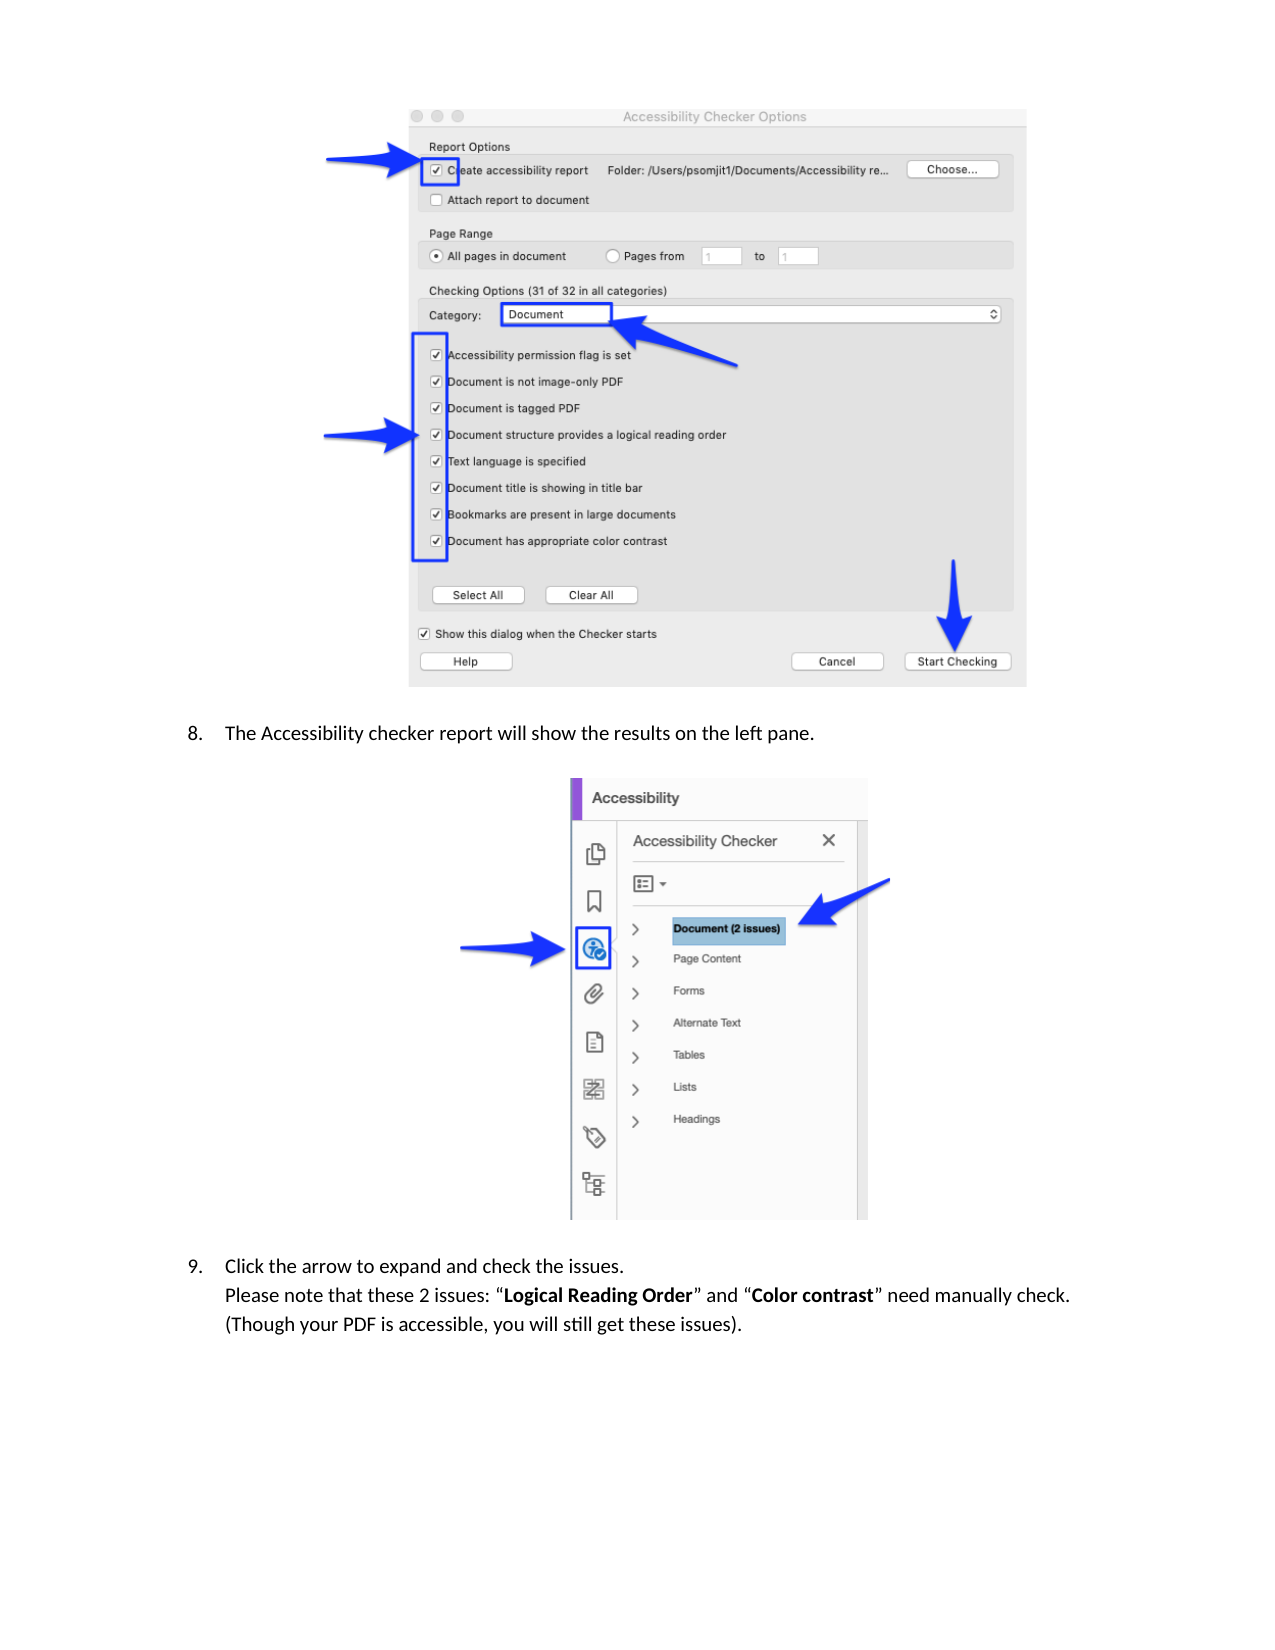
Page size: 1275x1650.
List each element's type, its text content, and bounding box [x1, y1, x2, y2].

picture [323, 109, 1027, 687]
picture [460, 778, 891, 1220]
list The Accessibility checker report will show the results on the left pane. [187, 720, 1125, 745]
list Click the arrow to expand and check the issues. [187, 1253, 1125, 1278]
list Please note that these 2 issues: “Logical Reading Order” and “Color contrast” need manually check. (Though your PDF is accessible, you will still get these issues). [225, 1282, 1125, 1337]
